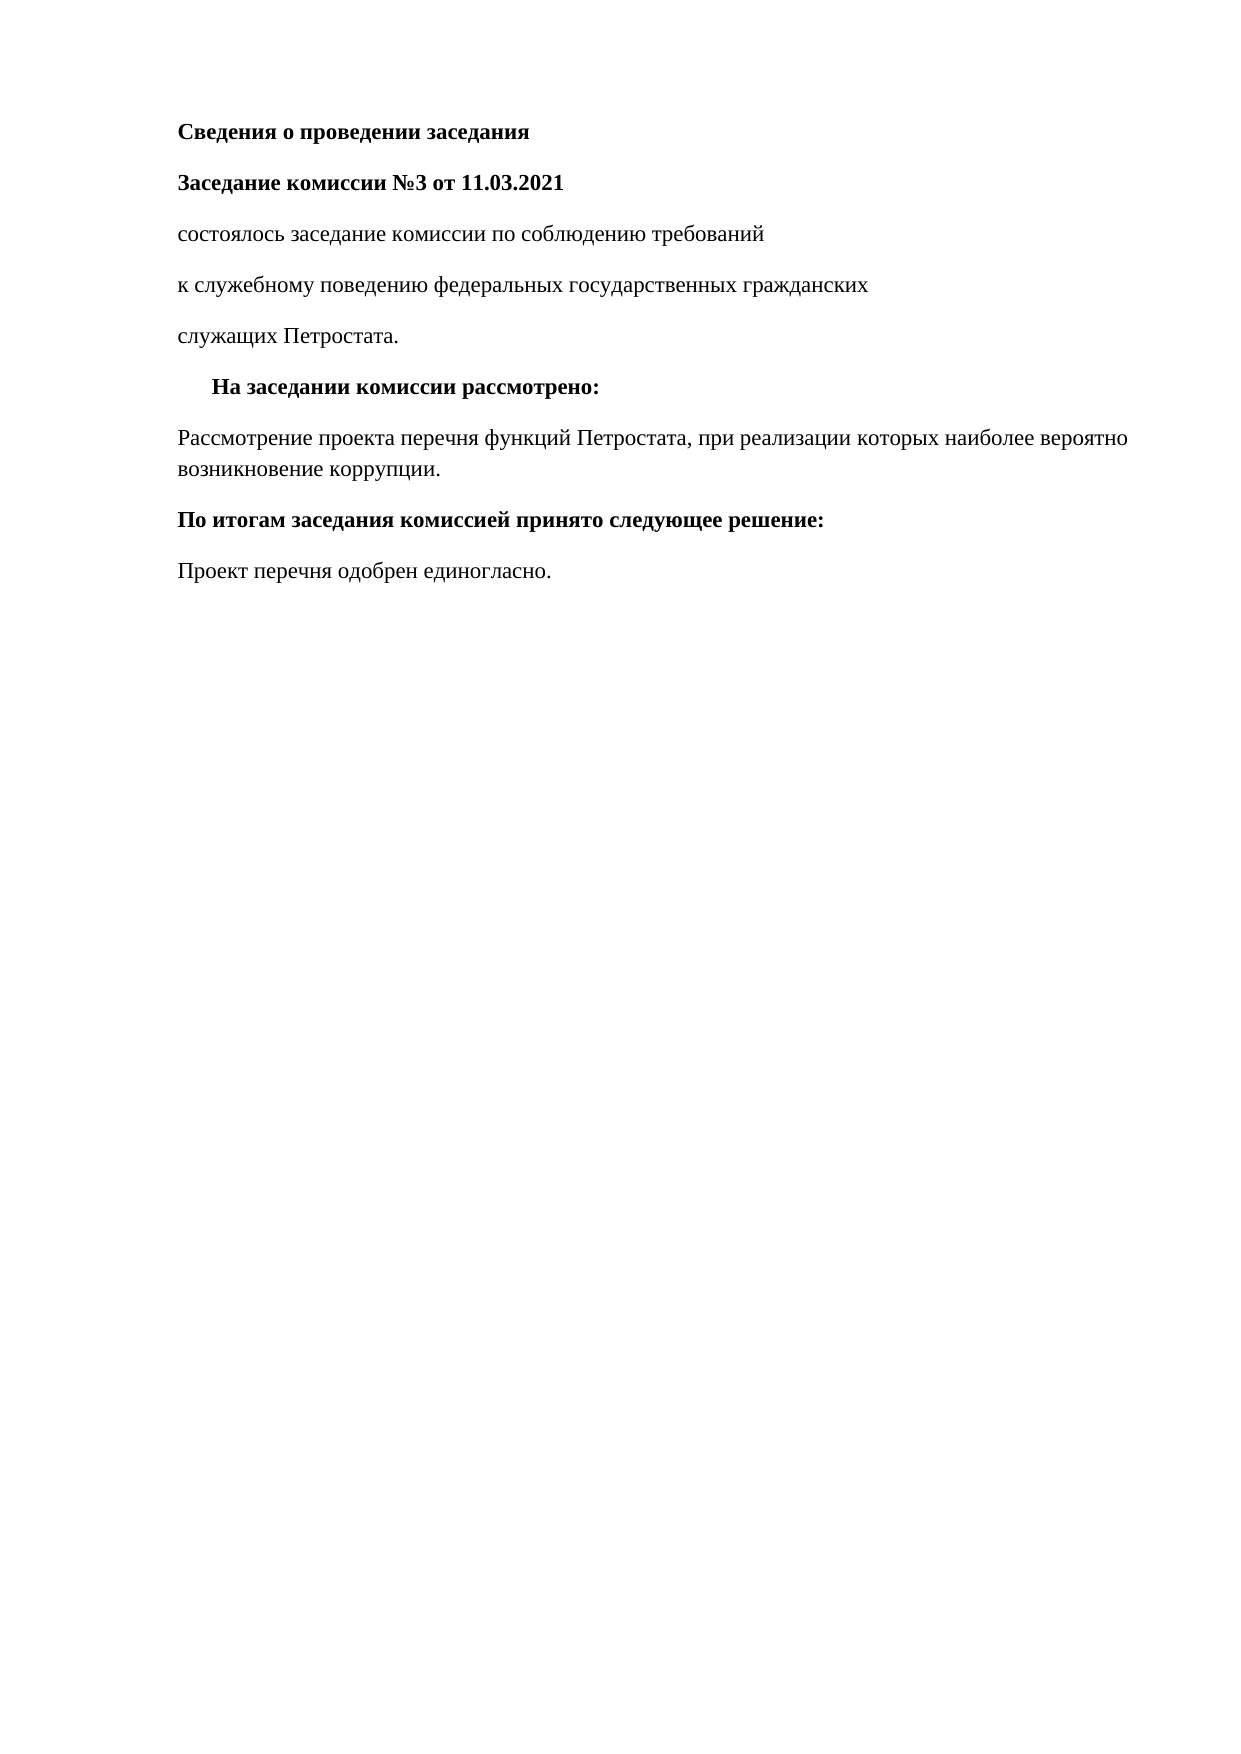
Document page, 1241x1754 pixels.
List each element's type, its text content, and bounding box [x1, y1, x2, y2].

text служащих Петростата. [177, 322, 1152, 349]
text Сведения о проведении заседания [177, 118, 1152, 144]
text По итогам заседания комиссией принято следующее решение: [177, 506, 1152, 532]
text На заседании комиссии рассмотрено: [177, 373, 1152, 400]
text Заседание комиссии №3 от 11.03.2021 [177, 169, 1152, 196]
text к служебному поведению федеральных государственных гражданских [177, 271, 1152, 298]
text Проект перечня одобрен единогласно. [177, 557, 1152, 583]
text Рассмотрение проекта перечня функций Петростата, при реализации которых наиболее вероятно возникновение коррупции. [177, 424, 1152, 481]
text состоялось заседание комиссии по соблюдению требований [177, 220, 1152, 247]
